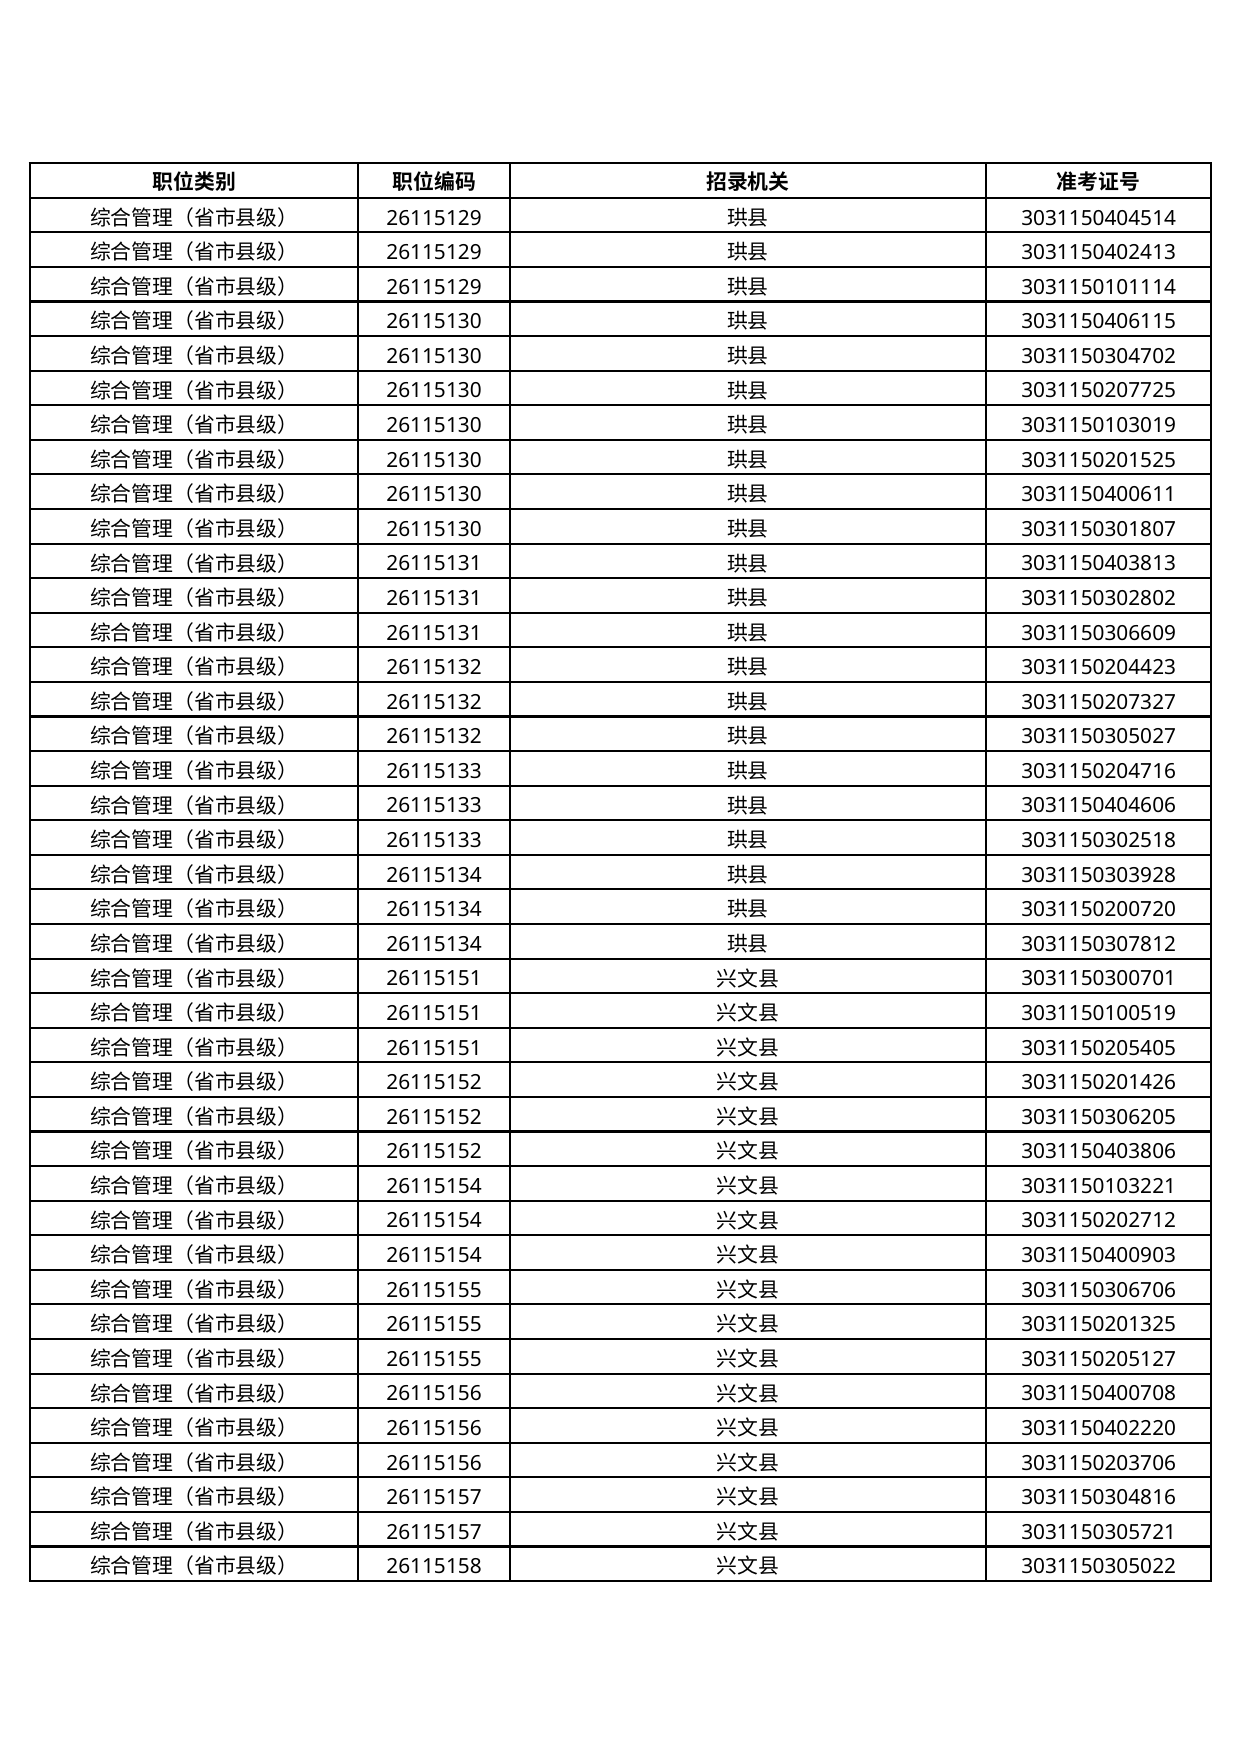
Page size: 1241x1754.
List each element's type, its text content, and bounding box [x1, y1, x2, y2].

table_cell 3031150204423 [987, 648, 1210, 681]
table_cell 珙县 [511, 372, 985, 404]
table_cell 综合管理（省市县级） [31, 1548, 357, 1580]
table_cell 3031150306205 [987, 1098, 1210, 1130]
table_cell 兴文县 [511, 1202, 985, 1234]
table_cell 综合管理（省市县级） [31, 718, 357, 750]
table_cell 3031150400611 [987, 475, 1210, 508]
table_cell 26115155 [359, 1271, 509, 1303]
table_cell 3031150404606 [987, 787, 1210, 819]
table_cell 26115155 [359, 1340, 509, 1372]
table_cell 3031150201525 [987, 441, 1210, 473]
table_cell 兴文县 [511, 1063, 985, 1096]
table_cell 综合管理（省市县级） [31, 994, 357, 1027]
table_cell 26115130 [359, 475, 509, 508]
table_cell 综合管理（省市县级） [31, 1444, 357, 1476]
table_cell 3031150302802 [987, 579, 1210, 612]
table_cell 综合管理（省市县级） [31, 890, 357, 923]
table_cell 兴文县 [511, 1548, 985, 1580]
table_cell 综合管理（省市县级） [31, 1409, 357, 1442]
table_cell 26115129 [359, 233, 509, 266]
table_cell 26115131 [359, 614, 509, 646]
table_cell 兴文县 [511, 1271, 985, 1303]
table_cell 3031150207725 [987, 372, 1210, 404]
table_cell 3031150200720 [987, 890, 1210, 923]
table_cell 综合管理（省市县级） [31, 1133, 357, 1165]
table_cell 26115155 [359, 1305, 509, 1338]
table_cell 综合管理（省市县级） [31, 752, 357, 784]
table_header 职位类别 [31, 164, 357, 197]
table_cell 26115156 [359, 1375, 509, 1407]
table_cell 珙县 [511, 233, 985, 266]
table_cell 3031150205127 [987, 1340, 1210, 1372]
table_cell 3031150300701 [987, 960, 1210, 992]
table_cell 综合管理（省市县级） [31, 475, 357, 508]
table_cell 3031150402413 [987, 233, 1210, 266]
table_cell 3031150402220 [987, 1409, 1210, 1442]
table_cell 兴文县 [511, 1340, 985, 1372]
table_cell 26115154 [359, 1167, 509, 1199]
table_cell 26115152 [359, 1063, 509, 1096]
table_cell 3031150301807 [987, 510, 1210, 542]
table_cell 兴文县 [511, 1305, 985, 1338]
table_cell 26115130 [359, 510, 509, 542]
table_cell 综合管理（省市县级） [31, 1202, 357, 1234]
table_cell 兴文县 [511, 1409, 985, 1442]
table_cell 3031150303928 [987, 856, 1210, 888]
table_cell 26115151 [359, 960, 509, 992]
table_cell 综合管理（省市县级） [31, 821, 357, 854]
table_cell 兴文县 [511, 1133, 985, 1165]
table_cell 综合管理（省市县级） [31, 856, 357, 888]
table_cell 3031150406115 [987, 303, 1210, 335]
table_cell 26115151 [359, 1029, 509, 1061]
table_cell 26115132 [359, 718, 509, 750]
table_cell 3031150307812 [987, 925, 1210, 957]
table_cell 综合管理（省市县级） [31, 199, 357, 231]
table_cell 26115130 [359, 372, 509, 404]
table_cell 26115157 [359, 1513, 509, 1545]
table_cell 26115157 [359, 1478, 509, 1511]
table_cell 3031150204716 [987, 752, 1210, 784]
table_header 职位编码 [359, 164, 509, 197]
table_cell 综合管理（省市县级） [31, 1305, 357, 1338]
table_cell 26115154 [359, 1236, 509, 1269]
table_cell 兴文县 [511, 1478, 985, 1511]
table_cell 珙县 [511, 579, 985, 612]
table_cell 兴文县 [511, 1444, 985, 1476]
table_cell 珙县 [511, 890, 985, 923]
table_cell 珙县 [511, 510, 985, 542]
table_cell 珙县 [511, 268, 985, 300]
table_cell 26115129 [359, 199, 509, 231]
table_cell 26115133 [359, 787, 509, 819]
table_cell 综合管理（省市县级） [31, 1340, 357, 1372]
table_cell 3031150304702 [987, 337, 1210, 369]
table_cell 3031150403813 [987, 545, 1210, 577]
table_cell 综合管理（省市县级） [31, 406, 357, 439]
table_cell 26115130 [359, 337, 509, 369]
table_cell 珙县 [511, 648, 985, 681]
table_cell 26115130 [359, 406, 509, 439]
table_cell 珙县 [511, 856, 985, 888]
table_cell 珙县 [511, 683, 985, 715]
table_cell 3031150203706 [987, 1444, 1210, 1476]
table_cell 26115134 [359, 925, 509, 957]
table_cell 珙县 [511, 925, 985, 957]
table_cell 珙县 [511, 475, 985, 508]
table_cell 综合管理（省市县级） [31, 1063, 357, 1096]
table_cell 综合管理（省市县级） [31, 233, 357, 266]
table_cell 综合管理（省市县级） [31, 372, 357, 404]
table_cell 珙县 [511, 787, 985, 819]
table_cell 3031150103019 [987, 406, 1210, 439]
table_cell 3031150404514 [987, 199, 1210, 231]
table_cell 综合管理（省市县级） [31, 303, 357, 335]
table_cell 26115152 [359, 1133, 509, 1165]
table_cell 3031150403806 [987, 1133, 1210, 1165]
table_header 招录机关 [511, 164, 985, 197]
table_cell 26115156 [359, 1444, 509, 1476]
table_cell 3031150101114 [987, 268, 1210, 300]
table_cell 珙县 [511, 199, 985, 231]
table_cell 3031150305027 [987, 718, 1210, 750]
table_cell 综合管理（省市县级） [31, 268, 357, 300]
table_cell 综合管理（省市县级） [31, 1029, 357, 1061]
table_cell 26115133 [359, 821, 509, 854]
table_cell 综合管理（省市县级） [31, 1513, 357, 1545]
table_cell 26115129 [359, 268, 509, 300]
table_cell 珙县 [511, 821, 985, 854]
table_cell 综合管理（省市县级） [31, 1098, 357, 1130]
table_header 准考证号 [987, 164, 1210, 197]
table_cell 珙县 [511, 337, 985, 369]
table_cell 26115132 [359, 648, 509, 681]
table_cell 26115134 [359, 856, 509, 888]
table_cell 26115130 [359, 441, 509, 473]
table_cell 26115152 [359, 1098, 509, 1130]
table_cell 3031150304816 [987, 1478, 1210, 1511]
table_cell 综合管理（省市县级） [31, 579, 357, 612]
table_cell 26115133 [359, 752, 509, 784]
table_cell 兴文县 [511, 960, 985, 992]
table_cell 26115131 [359, 545, 509, 577]
table_cell 综合管理（省市县级） [31, 510, 357, 542]
table_cell 珙县 [511, 406, 985, 439]
table_cell 3031150306609 [987, 614, 1210, 646]
table_cell 26115156 [359, 1409, 509, 1442]
table_cell 3031150201426 [987, 1063, 1210, 1096]
table_cell 26115130 [359, 303, 509, 335]
table_cell 珙县 [511, 303, 985, 335]
table_cell 26115154 [359, 1202, 509, 1234]
table_cell 3031150205405 [987, 1029, 1210, 1061]
table_cell 3031150400903 [987, 1236, 1210, 1269]
table_cell 综合管理（省市县级） [31, 1375, 357, 1407]
table_cell 26115132 [359, 683, 509, 715]
table_cell 3031150207327 [987, 683, 1210, 715]
table_cell 珙县 [511, 545, 985, 577]
table_cell 3031150306706 [987, 1271, 1210, 1303]
table_cell 兴文县 [511, 1098, 985, 1130]
table_cell 综合管理（省市县级） [31, 614, 357, 646]
table_cell 综合管理（省市县级） [31, 683, 357, 715]
table_cell 3031150305721 [987, 1513, 1210, 1545]
table_cell 26115151 [359, 994, 509, 1027]
table_cell 3031150400708 [987, 1375, 1210, 1407]
table_cell 综合管理（省市县级） [31, 337, 357, 369]
table_cell 综合管理（省市县级） [31, 441, 357, 473]
table_cell 综合管理（省市县级） [31, 1167, 357, 1199]
table_cell 兴文县 [511, 1167, 985, 1199]
table_cell 珙县 [511, 752, 985, 784]
table_cell 3031150202712 [987, 1202, 1210, 1234]
table_cell 综合管理（省市县级） [31, 787, 357, 819]
table_cell 综合管理（省市县级） [31, 1236, 357, 1269]
table_cell 3031150302518 [987, 821, 1210, 854]
table_cell 综合管理（省市县级） [31, 648, 357, 681]
table_cell 综合管理（省市县级） [31, 925, 357, 957]
table_cell 综合管理（省市县级） [31, 1478, 357, 1511]
table_cell 26115134 [359, 890, 509, 923]
table_cell 综合管理（省市县级） [31, 960, 357, 992]
table_cell 3031150100519 [987, 994, 1210, 1027]
table_cell 兴文县 [511, 1029, 985, 1061]
table_cell 兴文县 [511, 994, 985, 1027]
table_cell 3031150103221 [987, 1167, 1210, 1199]
table_cell 珙县 [511, 441, 985, 473]
table_cell 综合管理（省市县级） [31, 1271, 357, 1303]
table_cell 3031150305022 [987, 1548, 1210, 1580]
table_cell 兴文县 [511, 1375, 985, 1407]
table_cell 兴文县 [511, 1236, 985, 1269]
table_cell 26115158 [359, 1548, 509, 1580]
table_cell 兴文县 [511, 1513, 985, 1545]
table_cell 珙县 [511, 614, 985, 646]
table_cell 珙县 [511, 718, 985, 750]
table_cell 3031150201325 [987, 1305, 1210, 1338]
table_cell 综合管理（省市县级） [31, 545, 357, 577]
table_cell 26115131 [359, 579, 509, 612]
